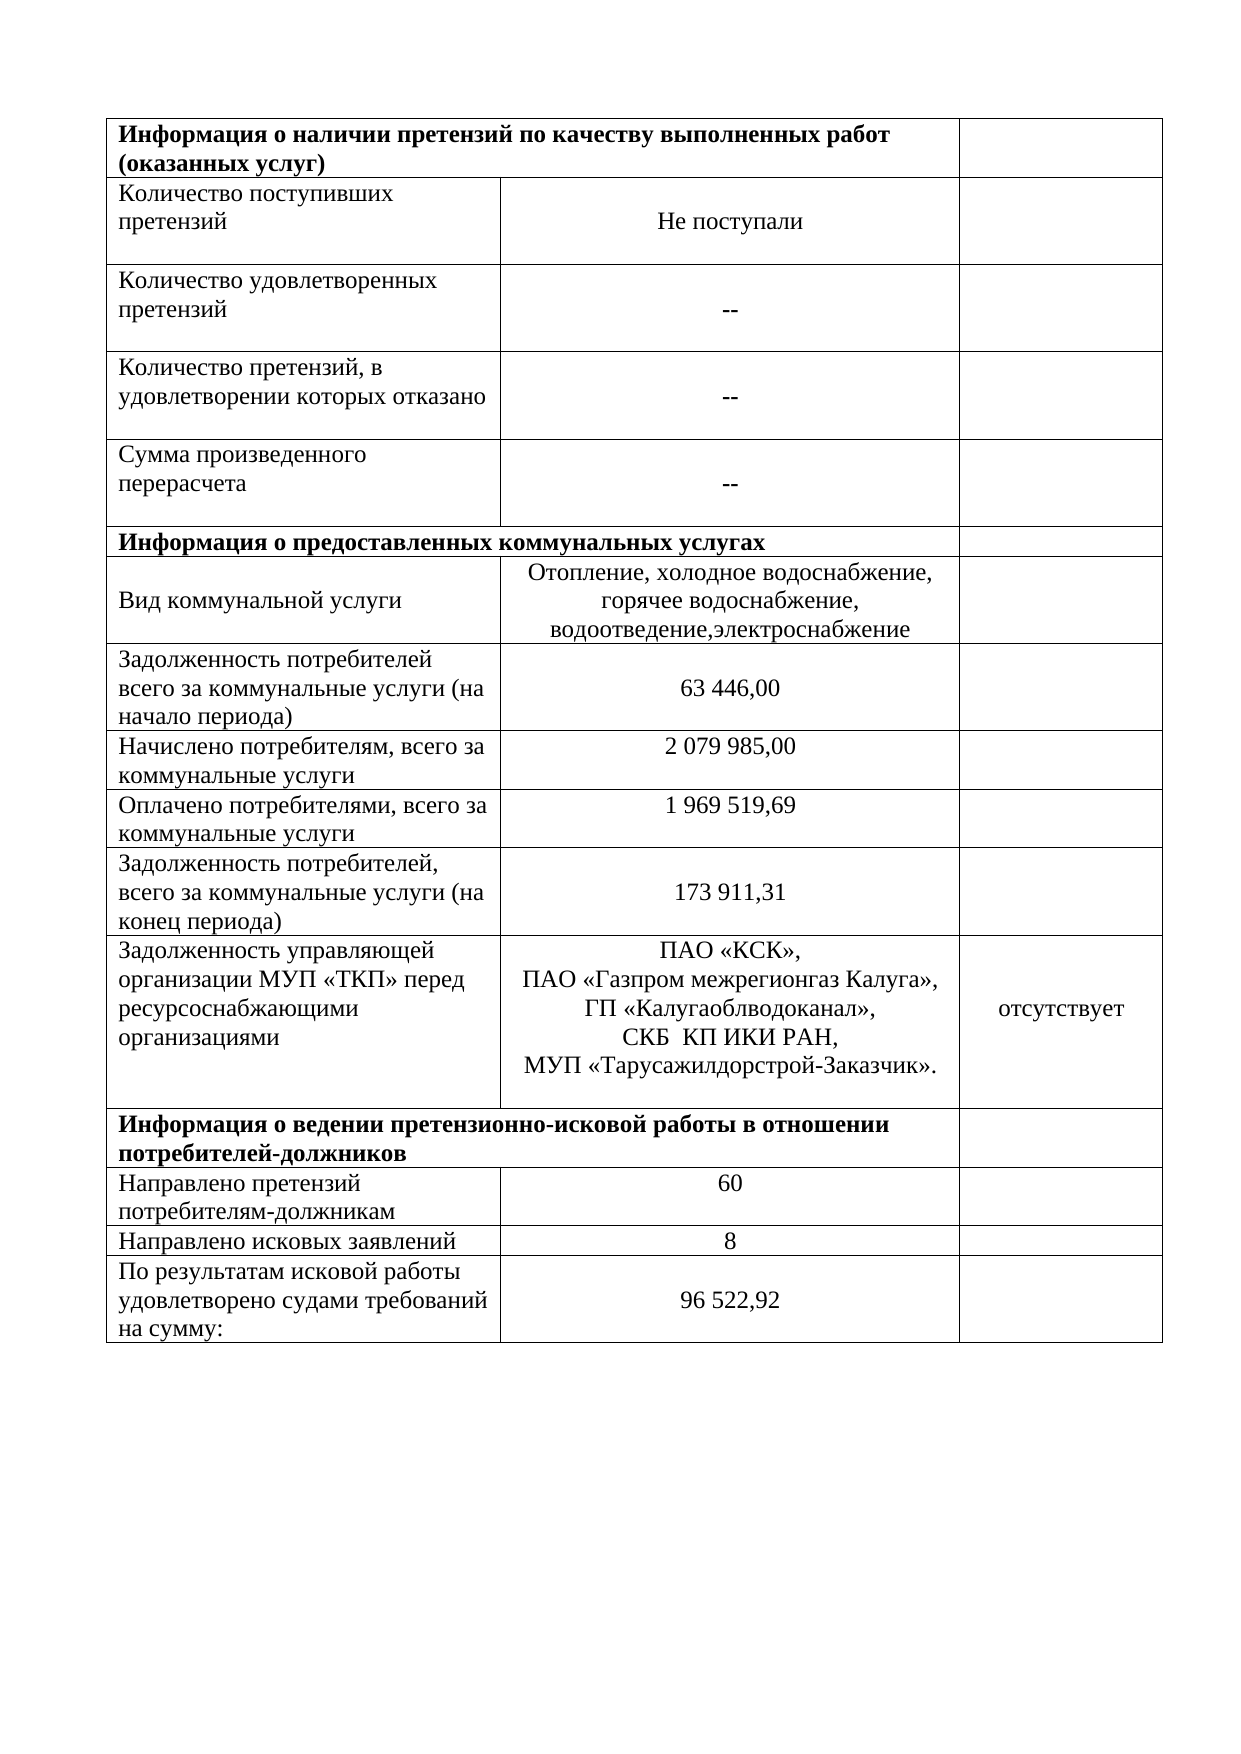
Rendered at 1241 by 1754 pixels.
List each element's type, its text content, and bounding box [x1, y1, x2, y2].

table_cell 96 522,92 [501, 1256, 959, 1342]
table_cell Количество удовлетворенных претензий [107, 265, 500, 351]
table_cell [960, 440, 1162, 526]
table_cell Информация о предоставленных коммунальных услугах [107, 527, 959, 556]
table_cell [960, 790, 1162, 847]
table_cell [960, 1109, 1162, 1167]
table_cell 8 [501, 1226, 959, 1255]
table_cell [960, 731, 1162, 789]
table_cell Направлено исковых заявлений [107, 1226, 500, 1255]
table_cell Задолженность потребителей всего за коммунальные услуги (на начало периода) [107, 644, 500, 730]
table_cell 63 446,00 [501, 644, 959, 730]
table_cell По результатам исковой работы удовлетворено судами требований на сумму: [107, 1256, 500, 1342]
table_cell [960, 1226, 1162, 1255]
table_cell [960, 265, 1162, 351]
table_cell Количество поступивших претензий [107, 178, 500, 264]
table_cell Задолженность потребителей, всего за коммунальные услуги (на конец периода) [107, 848, 500, 934]
table_cell Задолженность управляющей организации МУП «ТКП» перед ресурсоснабжающими организациями [107, 936, 500, 1108]
table_cell 2 079 985,00 [501, 731, 959, 789]
table_cell Направлено претензий потребителям-должникам [107, 1168, 500, 1225]
table_cell Начислено потребителям, всего за коммунальные услуги [107, 731, 500, 789]
table_cell Информация о ведении претензионно-исковой работы в отношении потребителей-должников [107, 1109, 959, 1167]
table_cell [960, 527, 1162, 556]
table_cell Не поступали [501, 178, 959, 264]
table_cell 60 [501, 1168, 959, 1225]
table_cell Информация о наличии претензий по качеству выполненных работ (оказанных услуг) [107, 119, 959, 177]
table_cell [960, 178, 1162, 264]
table_cell Отопление, холодное водоснабжение, горячее водоснабжение, водоотведение,электроснабжение [501, 557, 959, 643]
table_cell [960, 557, 1162, 643]
table_cell [960, 1168, 1162, 1225]
table_cell Количество претензий, в удовлетворении которых отказано [107, 352, 500, 438]
table_cell ПАО «КСК», ПАО «Газпром межрегионгаз Калуга», ГП «Калугаоблводоканал», СКБ КП ИКИ РАН, МУП «Тарусажилдорстрой-Заказчик». [501, 936, 959, 1108]
table_cell Вид коммунальной услуги [107, 557, 500, 643]
table_cell Сумма произведенного перерасчета [107, 440, 500, 526]
table_cell 173 911,31 [501, 848, 959, 934]
table_cell [960, 848, 1162, 934]
table_cell [960, 1256, 1162, 1342]
table_cell [960, 119, 1162, 177]
table_cell отсутствует [960, 936, 1162, 1108]
table_cell -- [501, 352, 959, 438]
table_cell [960, 352, 1162, 438]
table_cell 1 969 519,69 [501, 790, 959, 847]
table_cell Оплачено потребителями, всего за коммунальные услуги [107, 790, 500, 847]
table_cell [960, 644, 1162, 730]
table_cell -- [501, 440, 959, 526]
table_cell -- [501, 265, 959, 351]
